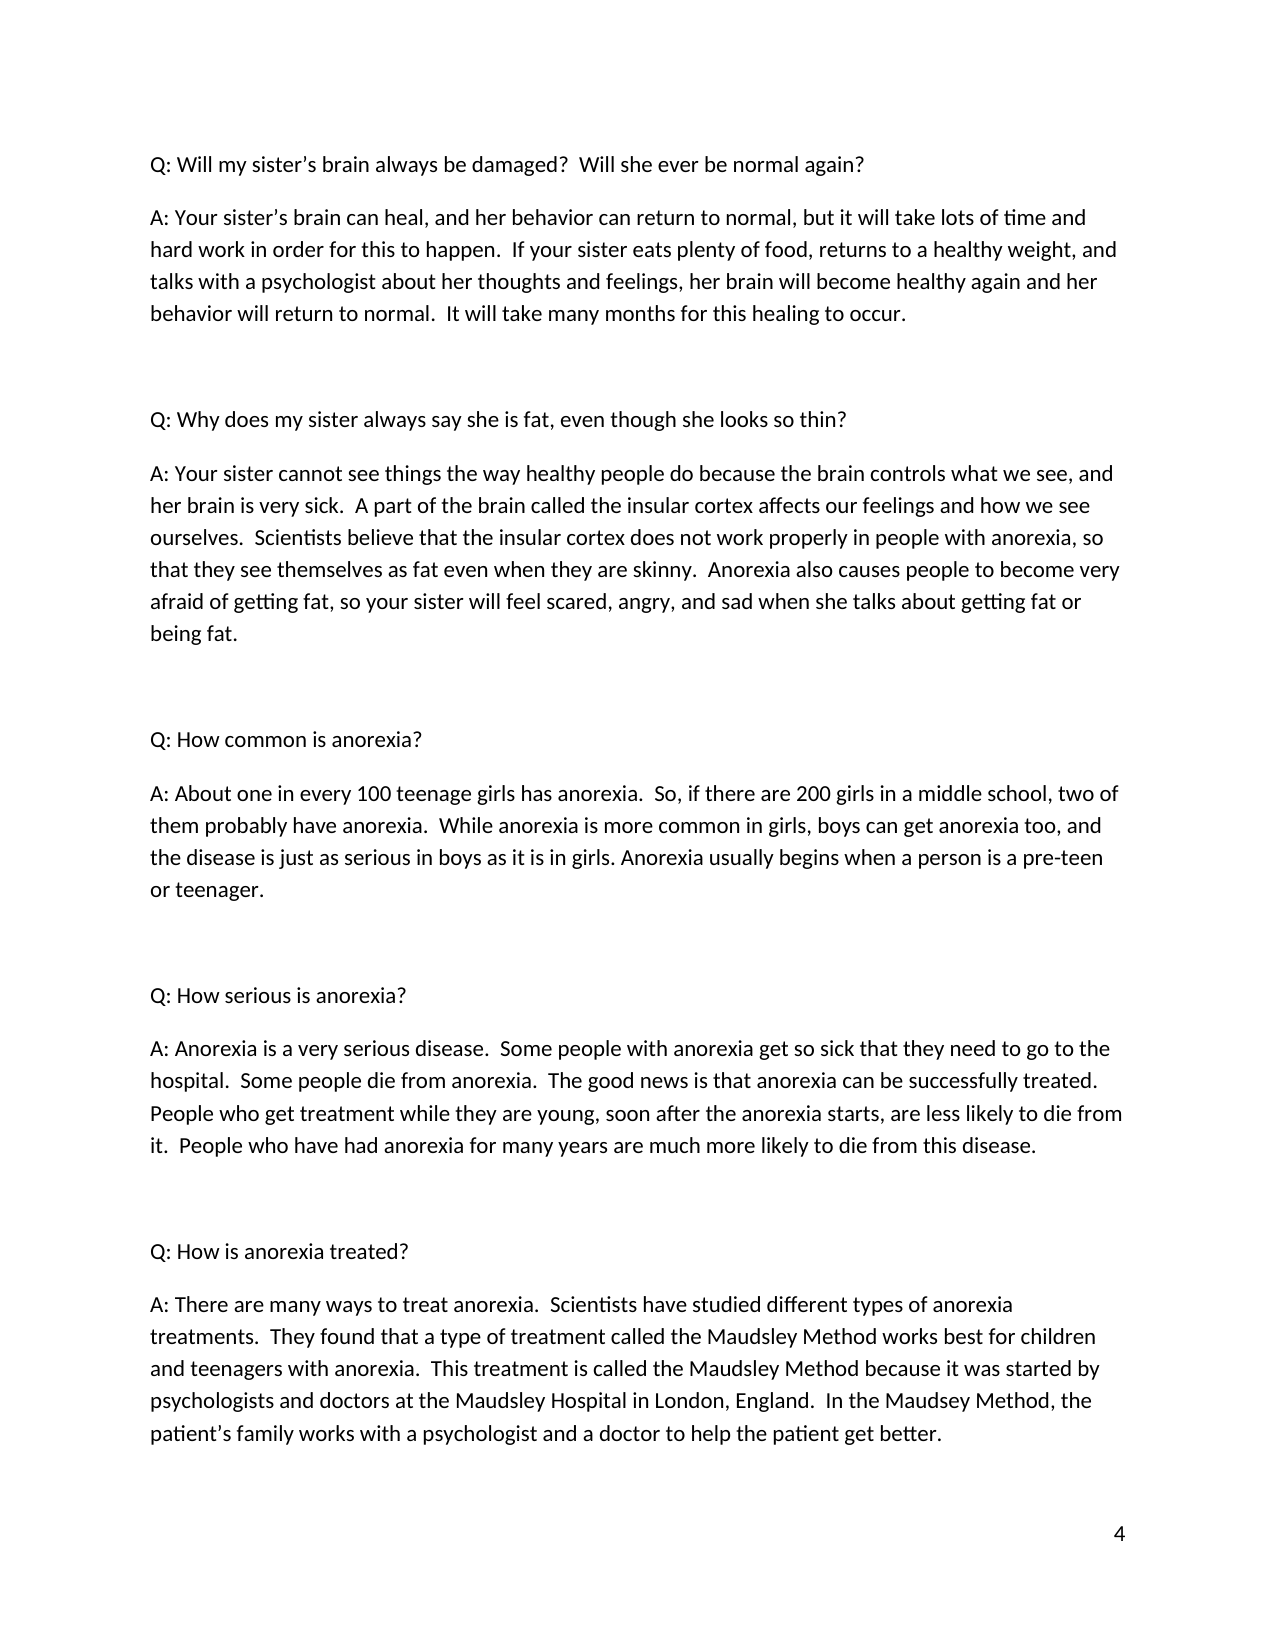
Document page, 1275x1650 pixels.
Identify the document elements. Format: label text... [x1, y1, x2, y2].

text A: Your sister cannot see things the way healthy people do because the brain controls what we see, and her brain is very sick. A part of the brain called the insular cortex affects our feelings and how we see ourselves. Scientists believe that the insular cortex does not work properly in people with anorexia, so that they see themselves as fat even when they are skinny. Anorexia also causes people to become very afraid of getting fat, so your sister will feel scared, angry, and sad when she talks about getting fat or being fat. [150, 459, 1125, 648]
text Q: How common is anorexia? [150, 726, 1125, 754]
text Q: Why does my sister always say she is fat, even though she looks so thin? [150, 406, 1125, 434]
text A: Anorexia is a very serious disease. Some people with anorexia get so sick that they need to go to the hospital. Some people die from anorexia. The good news is that anorexia can be successfully treated. People who get treatment while they are young, soon after the anorexia starts, are less likely to die from it. People who have had anorexia for many years are much more likely to die from this disease. [150, 1034, 1125, 1159]
text A: About one in every 100 teenage girls has anorexia. So, if there are 200 girls in a middle school, two of them probably have anorexia. While anorexia is more common in girls, boys can get anorexia too, and the disease is just as serious in boys as it is in girls. Anorexia usually begins when a person is a pre-teen or teenager. [150, 779, 1125, 903]
text A: Your sister’s brain can heal, and her behavior can return to normal, but it will take lots of time and hard work in order for this to happen. If your sister eats plenty of food, returns to a healthy weight, and talks with a psychologist about her thoughts and feelings, her brain will become healthy again and her behavior will return to normal. It will take many months for this healing to occur. [150, 203, 1125, 328]
text Q: Will my sister’s brain always be damaged? Will she ever be normal again? [150, 150, 1125, 178]
text Q: How serious is anorexia? [150, 981, 1125, 1009]
text A: There are many ways to treat anorexia. Scientists have studied different types of anorexia treatments. They found that a type of treatment called the Maudsley Method works best for children and teenagers with anorexia. This treatment is called the Maudsley Method because it was started by psychologists and doctors at the Maudsley Hospital in London, England. In the Maudsey Method, the patient’s family works with a psychologist and a doctor to help the patient get better. [150, 1290, 1125, 1447]
text Q: How is anorexia treated? [150, 1237, 1125, 1265]
